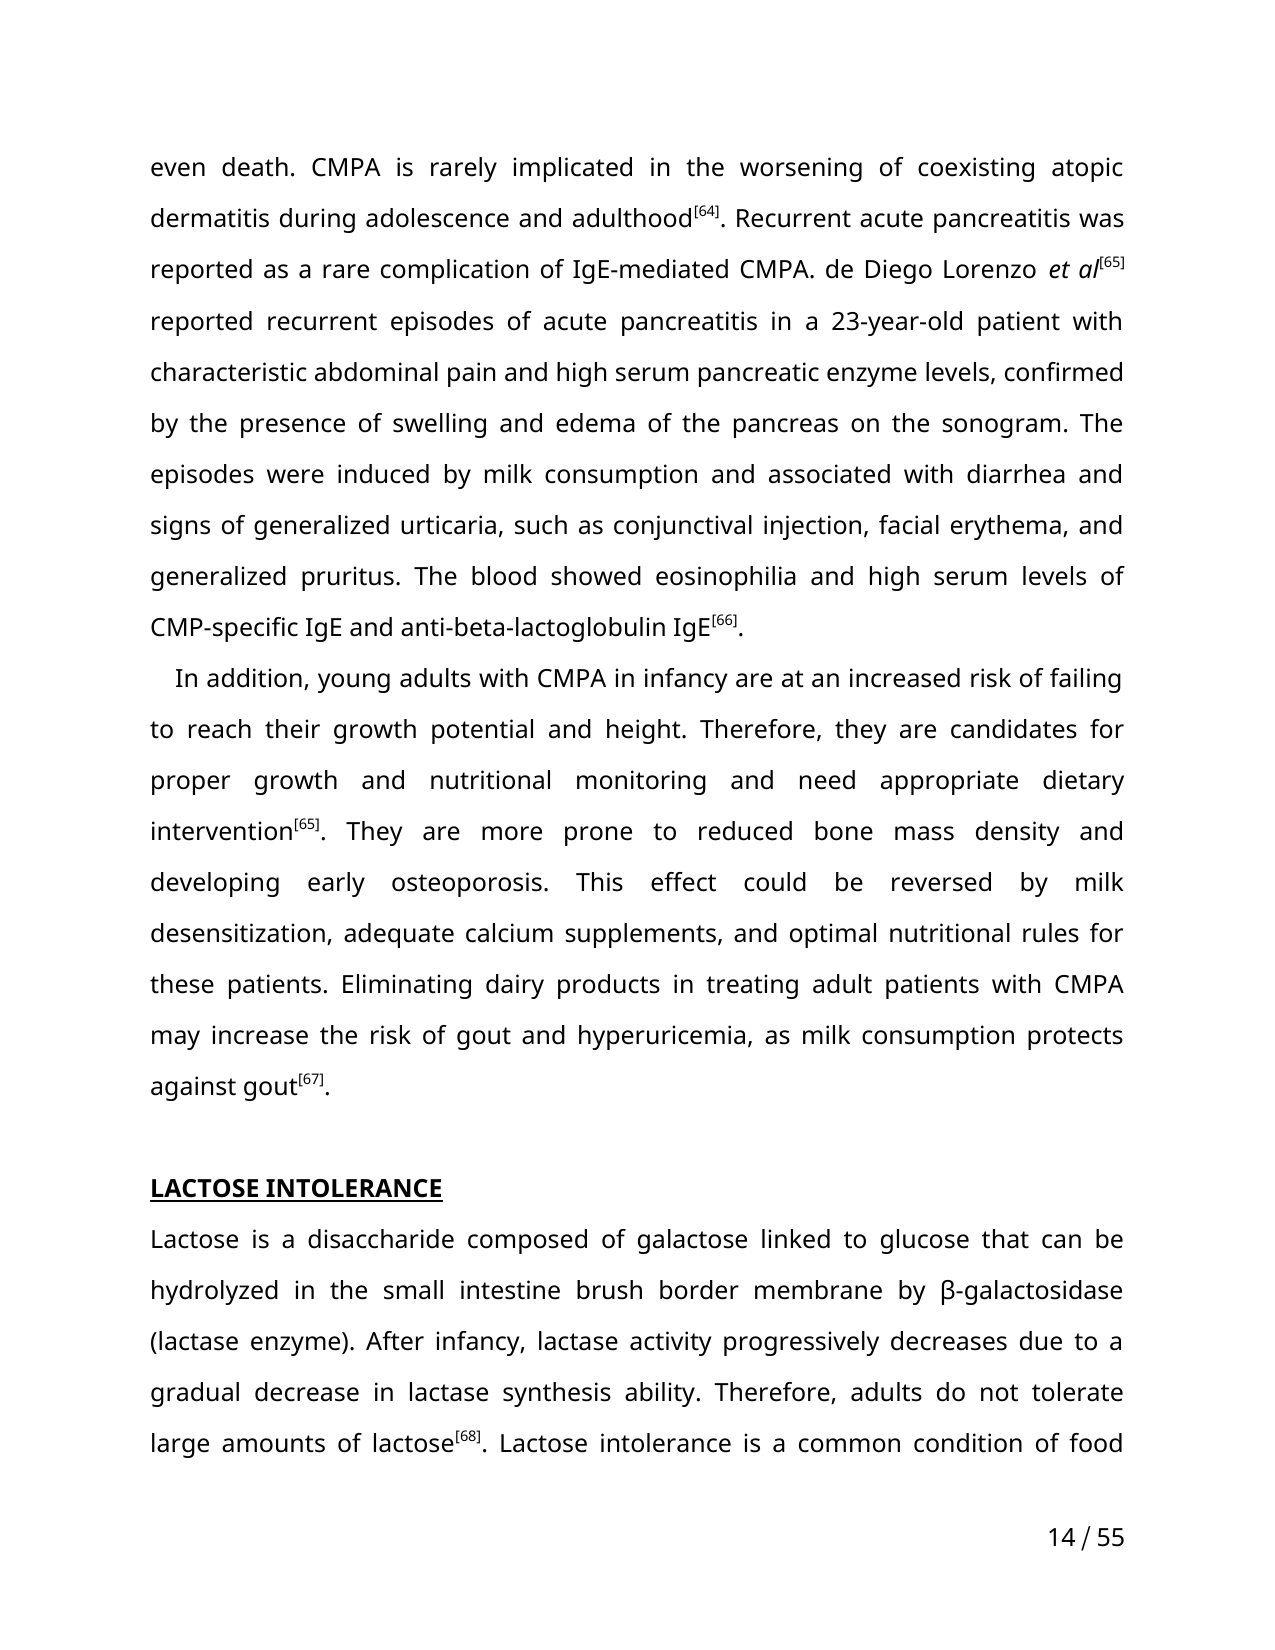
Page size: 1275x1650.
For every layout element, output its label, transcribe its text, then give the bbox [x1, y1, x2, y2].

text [150, 150, 1125, 643]
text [150, 1222, 1125, 1460]
text LACTOSE INTOLERANCE [150, 1171, 1125, 1205]
text In addition, young adults with CMPA in infancy are at an increased risk of failing to reach their growth potential and height. Therefore, they are candidates for proper growth and nutritional monitoring and need appropriate dietary intervention[65]. They are more prone to reduced bone mass density and developing early osteoporosis. This effect could be reversed by milk desensitization, adequate calcium supplements, and optimal nutritional rules for these patients. Eliminating dairy products in treating adult patients with CMPA may increase the risk of gout and hyperuricemia, as milk consumption protects against gout[67]. [150, 660, 1125, 1103]
